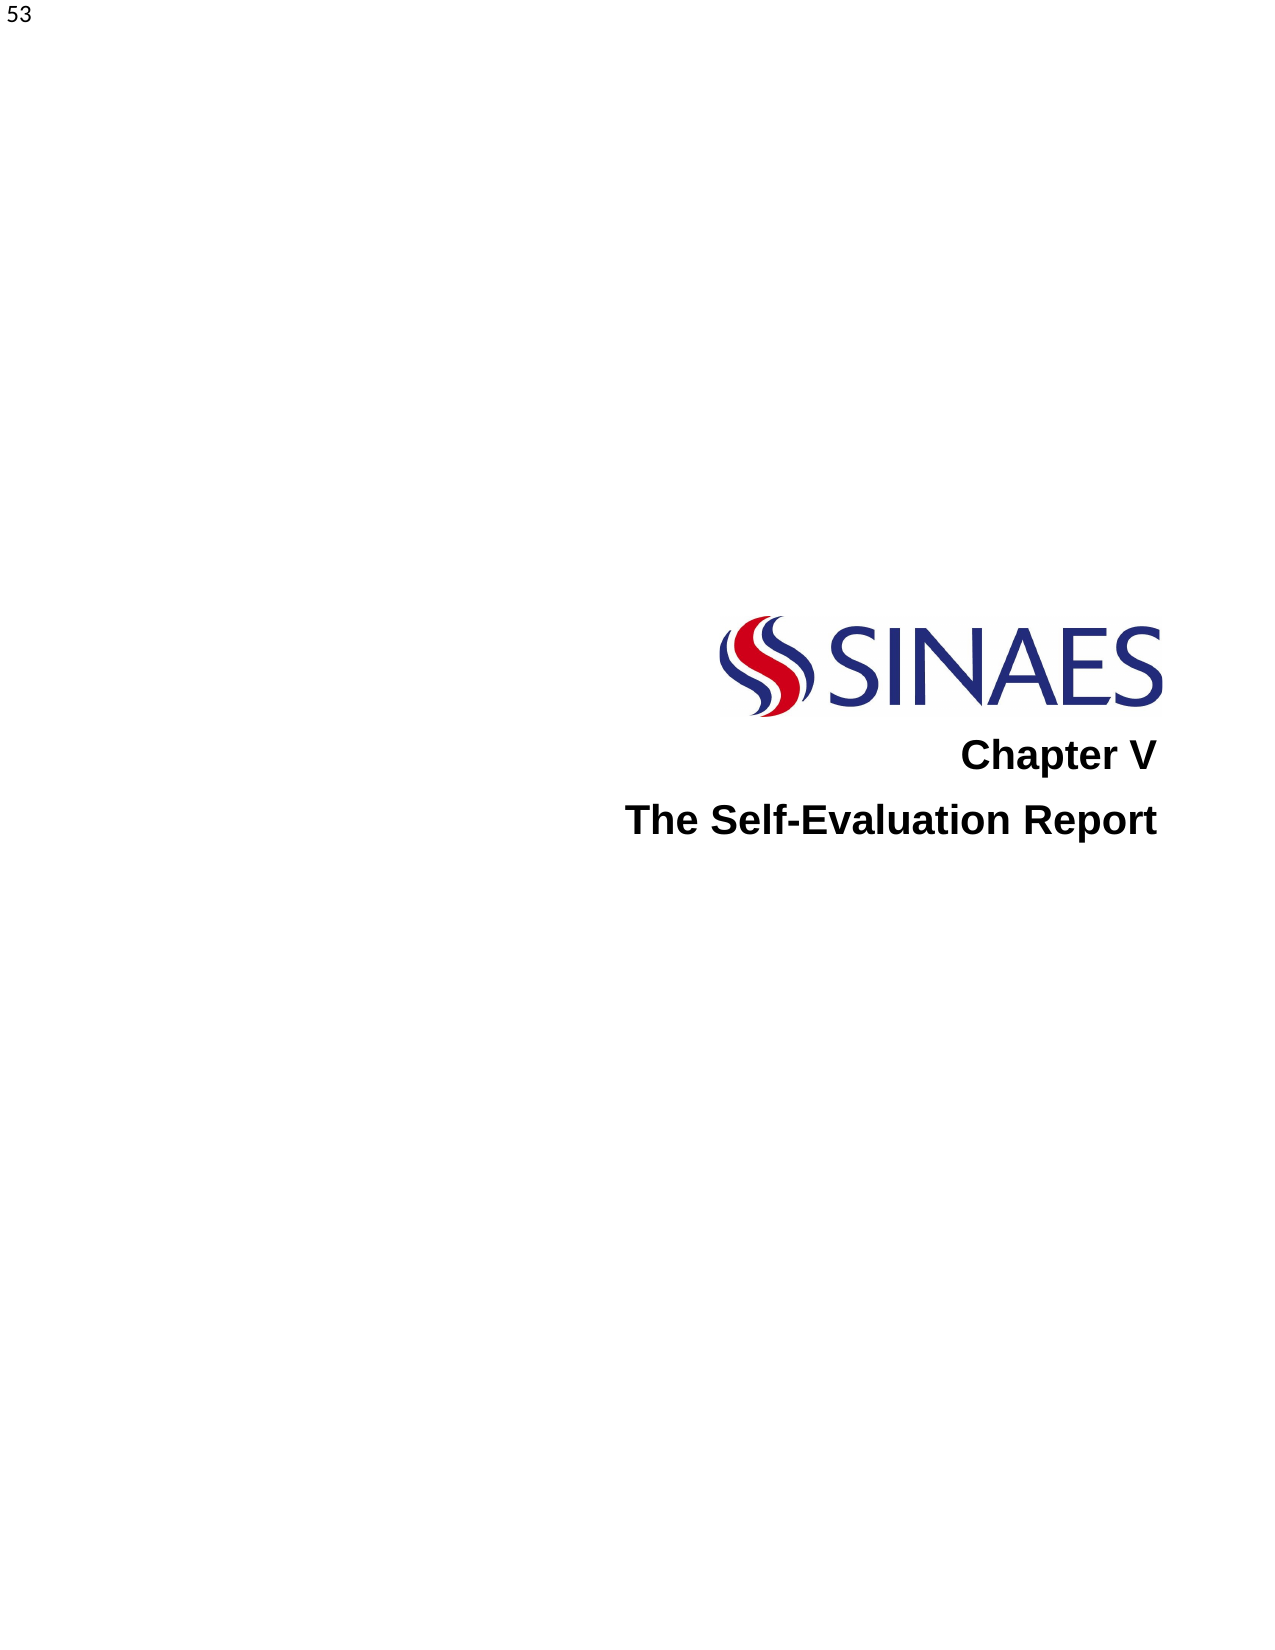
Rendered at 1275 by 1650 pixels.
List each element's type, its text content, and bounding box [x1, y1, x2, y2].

subtitle Chapter V The Self-Evaluation Report [624, 731, 1158, 843]
picture [719, 616, 1163, 717]
